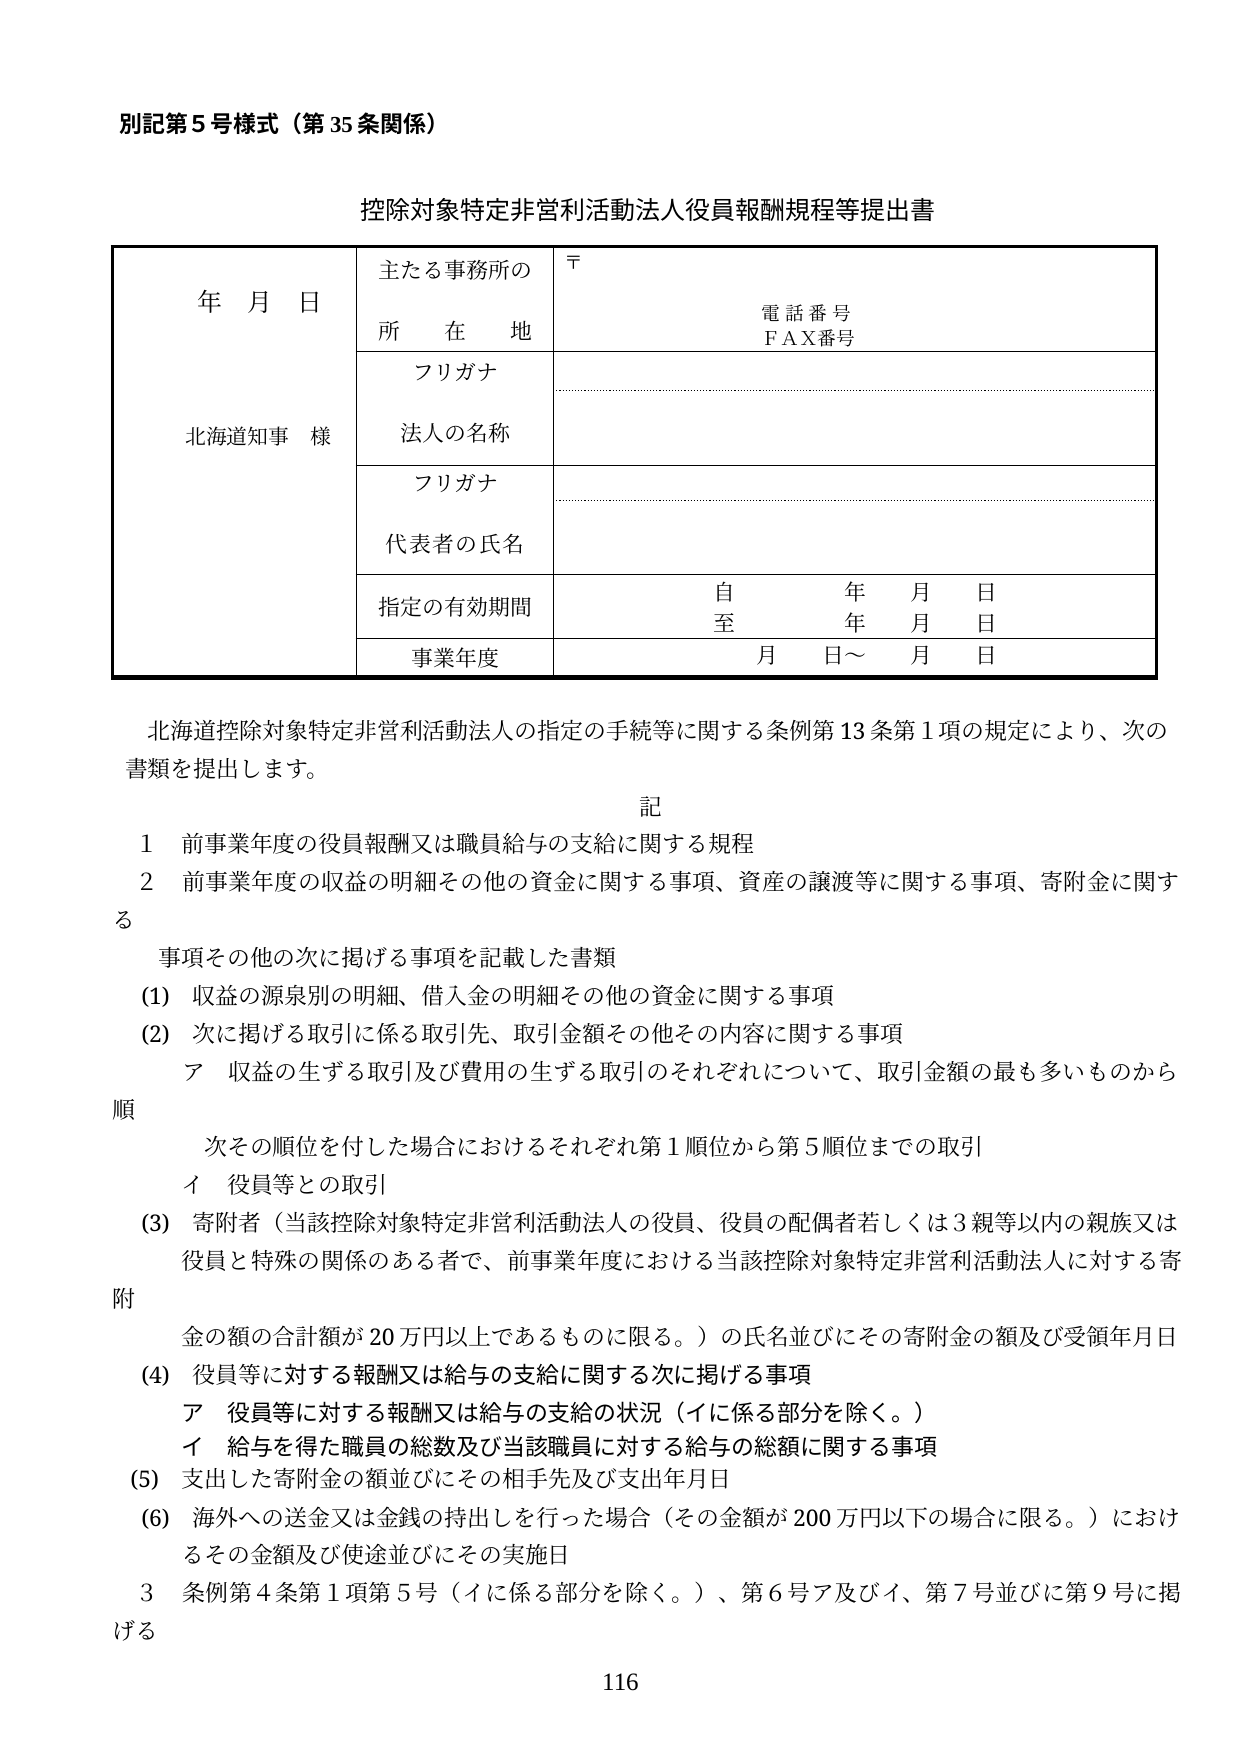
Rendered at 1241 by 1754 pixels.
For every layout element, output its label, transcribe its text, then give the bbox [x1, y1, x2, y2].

table_cell 事業年度 [357, 639, 553, 675]
table_header 年 月 日 北海道知事 様 [114, 248, 356, 675]
text (3) 寄附者（当該控除対象特定非営利活動法人の役員、役員の配偶者若しくは３親等以内の親族又は [112, 1205, 1184, 1238]
text １ 前事業年度の役員報酬又は職員給与の支給に関する規程 [112, 827, 1184, 859]
table_cell [554, 466, 1155, 500]
text 事項その他の次に掲げる事項を記載した書類 [112, 940, 1184, 973]
text 北海道控除対象特定非営利活動法人の指定の手続等に関する条例第13条第１項の規定により、次の書類を提出します。 [125, 713, 1190, 784]
table_header 〒 電 話 番 号 ＦＡＸ番号 [554, 248, 1155, 351]
table_cell フリガナ 代表者の氏名 [357, 466, 553, 574]
table_cell [554, 500, 1155, 574]
table_cell フリガナ 法人の名称 [357, 352, 553, 465]
text イ 給与を得た職員の総数及び当該職員に対する給与の総額に関する事項 [112, 1428, 1128, 1462]
table_cell 月 日～ 月 日 [554, 639, 1155, 675]
text イ 役員等との取引 [112, 1167, 1184, 1200]
text ２ 前事業年度の収益の明細その他の資金に関する事項、資産の譲渡等に関する事項、寄附金に関する [112, 864, 1184, 935]
text (2) 次に掲げる取引に係る取引先、取引金額その他その内容に関する事項 [112, 1016, 1184, 1049]
text るその金額及び使途並びにその実施日 [112, 1538, 1184, 1571]
text (5) 支出した寄附金の額並びにその相手先及び支出年月日 [112, 1462, 1184, 1495]
text (6) 海外への送金又は金銭の持出しを行った場合（その金額が200万円以下の場合に限る。）におけ [112, 1499, 1184, 1533]
table_cell [554, 352, 1155, 389]
text 記 [112, 789, 1128, 822]
text (4) 役員等に対する報酬又は給与の支給に関する次に掲げる事項 [112, 1357, 1184, 1390]
text 次その順位を付した場合におけるそれぞれ第１順位から第５順位までの取引 [112, 1129, 1184, 1162]
table_cell 自 年 月 日 至 年 月 日 [554, 575, 1155, 638]
text 控除対象特定非営利活動法人役員報酬規程等提出書 [112, 191, 1184, 227]
text 金の額の合計額が20万円以上であるものに限る。）の氏名並びにその寄附金の額及び受領年月日 [112, 1319, 1184, 1352]
table_cell 指定の有効期間 [357, 575, 553, 638]
table_header 主たる事務所の 所 在 地 [357, 248, 553, 351]
text ３ 条例第４条第１項第５号（イに係る部分を除く。）、第６号ア及びイ、第７号並びに第９号に掲げる [112, 1575, 1184, 1646]
table_cell [554, 390, 1155, 465]
text ア 役員等に対する報酬又は給与の支給の状況（イに係る部分を除く。） [112, 1395, 1128, 1428]
text 役員と特殊の関係のある者で、前事業年度における当該控除対象特定非営利活動法人に対する寄附 [112, 1243, 1184, 1314]
text ア 収益の生ずる取引及び費用の生ずる取引のそれぞれについて、取引金額の最も多いものから順 [112, 1054, 1184, 1124]
text (1) 収益の源泉別の明細、借入金の明細その他の資金に関する事項 [112, 978, 1184, 1011]
